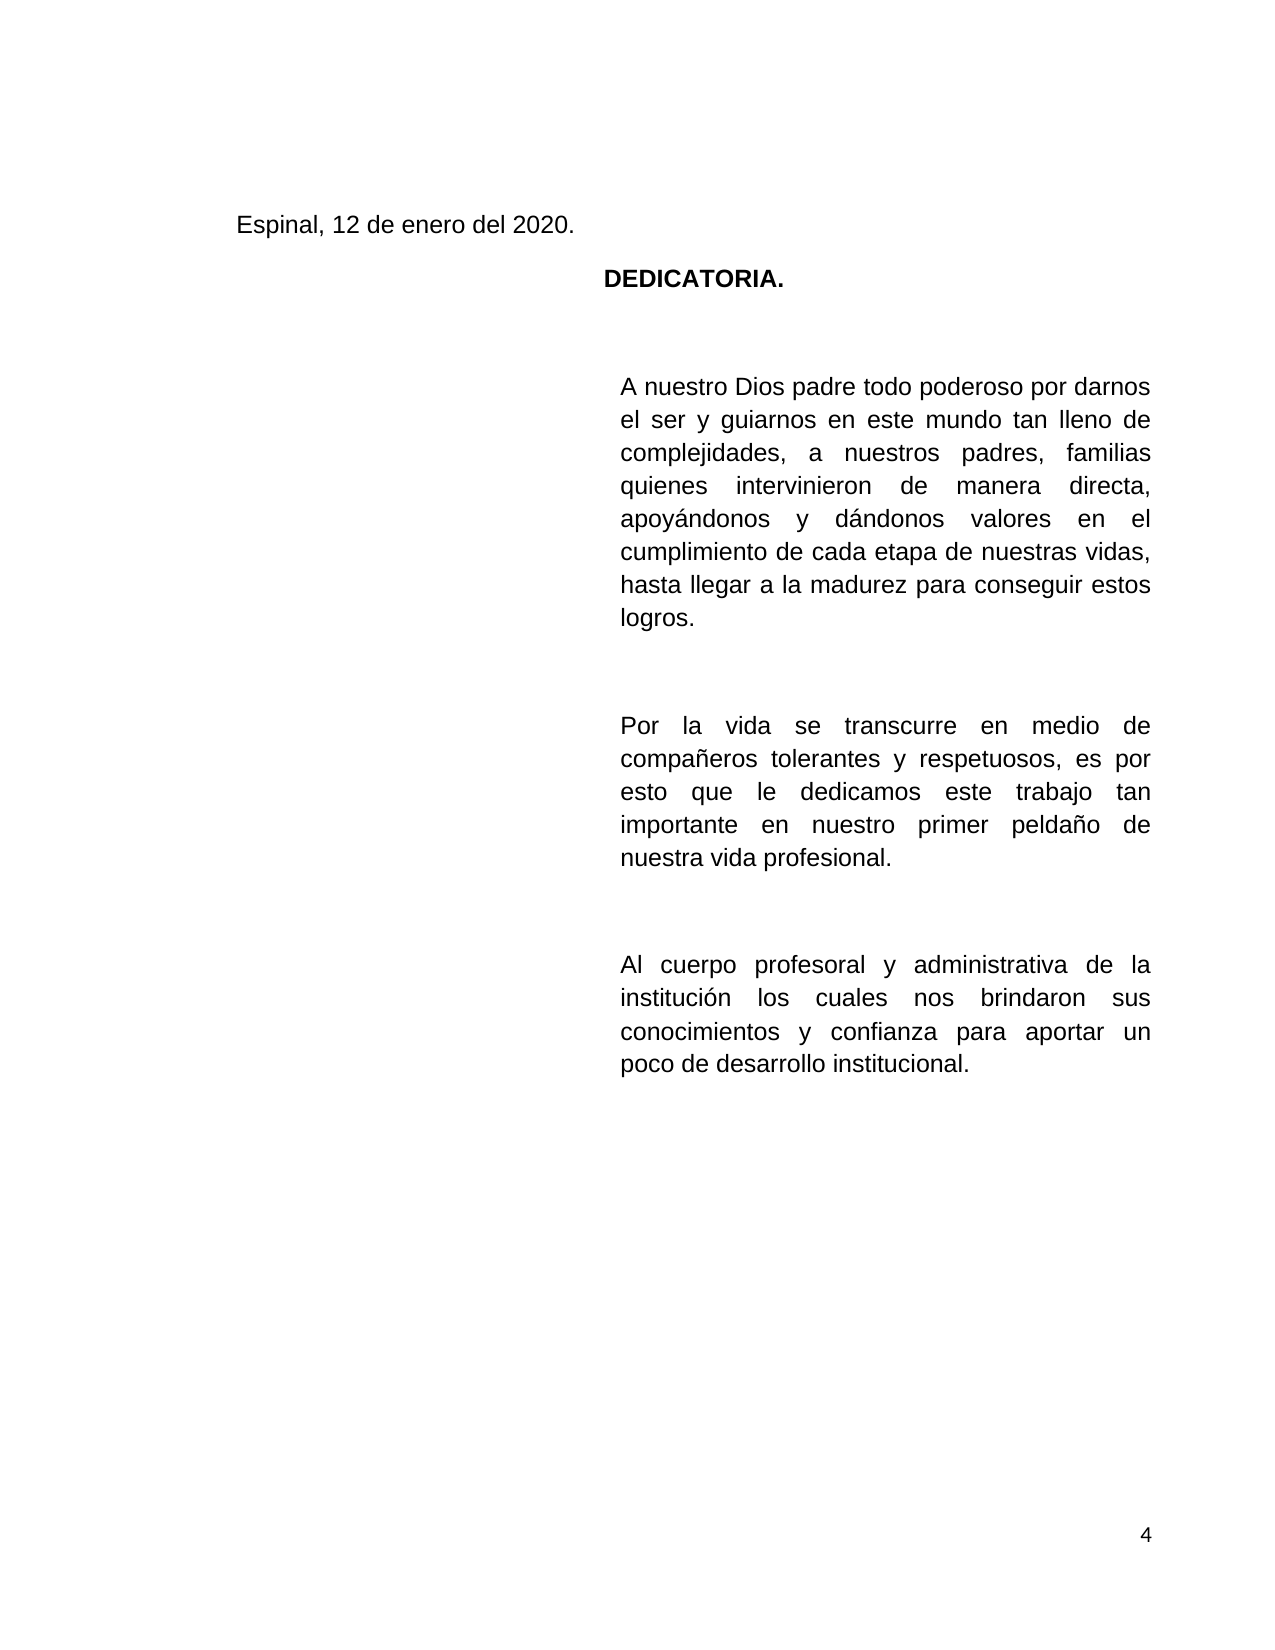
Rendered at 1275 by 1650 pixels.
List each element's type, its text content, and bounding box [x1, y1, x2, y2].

text Al cuerpo profesoral y administrativa de la institución los cuales nos brindaron sus conocimientos y confianza para aportar un poco de desarrollo institucional. [620, 950, 1152, 1078]
text Espinal, 12 de enero del 2020. [236, 210, 1152, 239]
text A nuestro Dios padre todo poderoso por darnos el ser y guiarnos en este mundo tan lleno de complejidades, a nuestros padres, familias quienes intervinieron de manera directa, apoyándonos y dándonos valores en el cumplimiento de cada etapa de nuestras vidas, hasta llegar a la madurez para conseguir estos logros. [620, 372, 1152, 632]
text Por la vida se transcurre en medio de compañeros tolerantes y respetuosos, es por esto que le dedicamos este trabajo tan importante en nuestro primer peldaño de nuestra vida profesional. [620, 711, 1152, 871]
text DEDICATORIA. [236, 264, 1152, 293]
